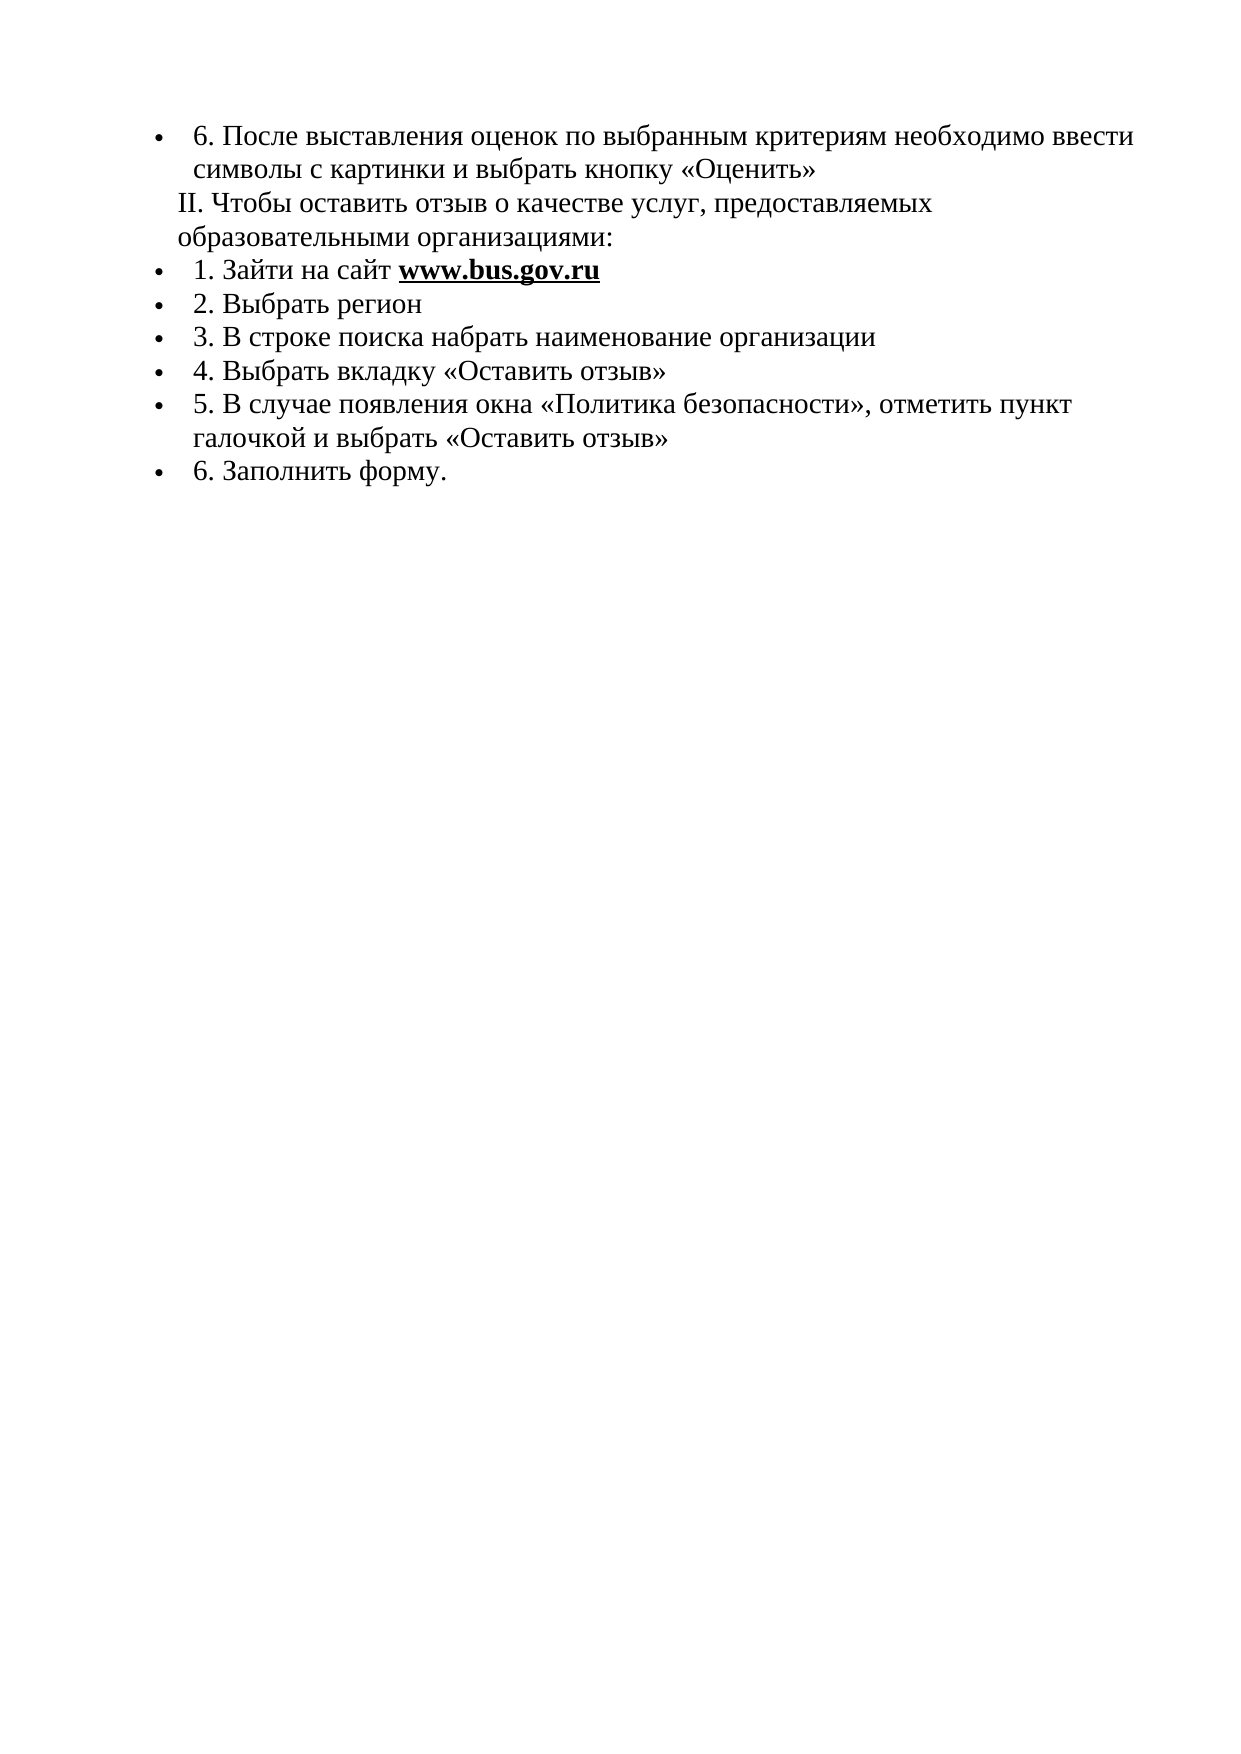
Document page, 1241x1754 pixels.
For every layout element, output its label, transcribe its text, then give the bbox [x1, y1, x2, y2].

text II. Чтобы оставить отзыв о качестве услуг, предоставляемых образовательными организациями: [177, 185, 1152, 252]
list 3. В строке поиска набрать наименование организации [155, 319, 1152, 353]
list 2. Выбрать регион [155, 286, 1152, 319]
list 4. Выбрать вкладку «Оставить отзыв» [155, 353, 1152, 386]
list 5. В случае появления окна «Политика безопасности», отметить пункт галочкой и выбрать «Оставить отзыв» [155, 386, 1152, 453]
list 6. Заполнить форму. [155, 453, 1152, 487]
list 1. Зайти на сайт www.bus.gov.ru [155, 252, 1152, 286]
list 6. После выставления оценок по выбранным критериям необходимо ввести символы с картинки и выбрать кнопку «Оценить» [155, 118, 1152, 185]
